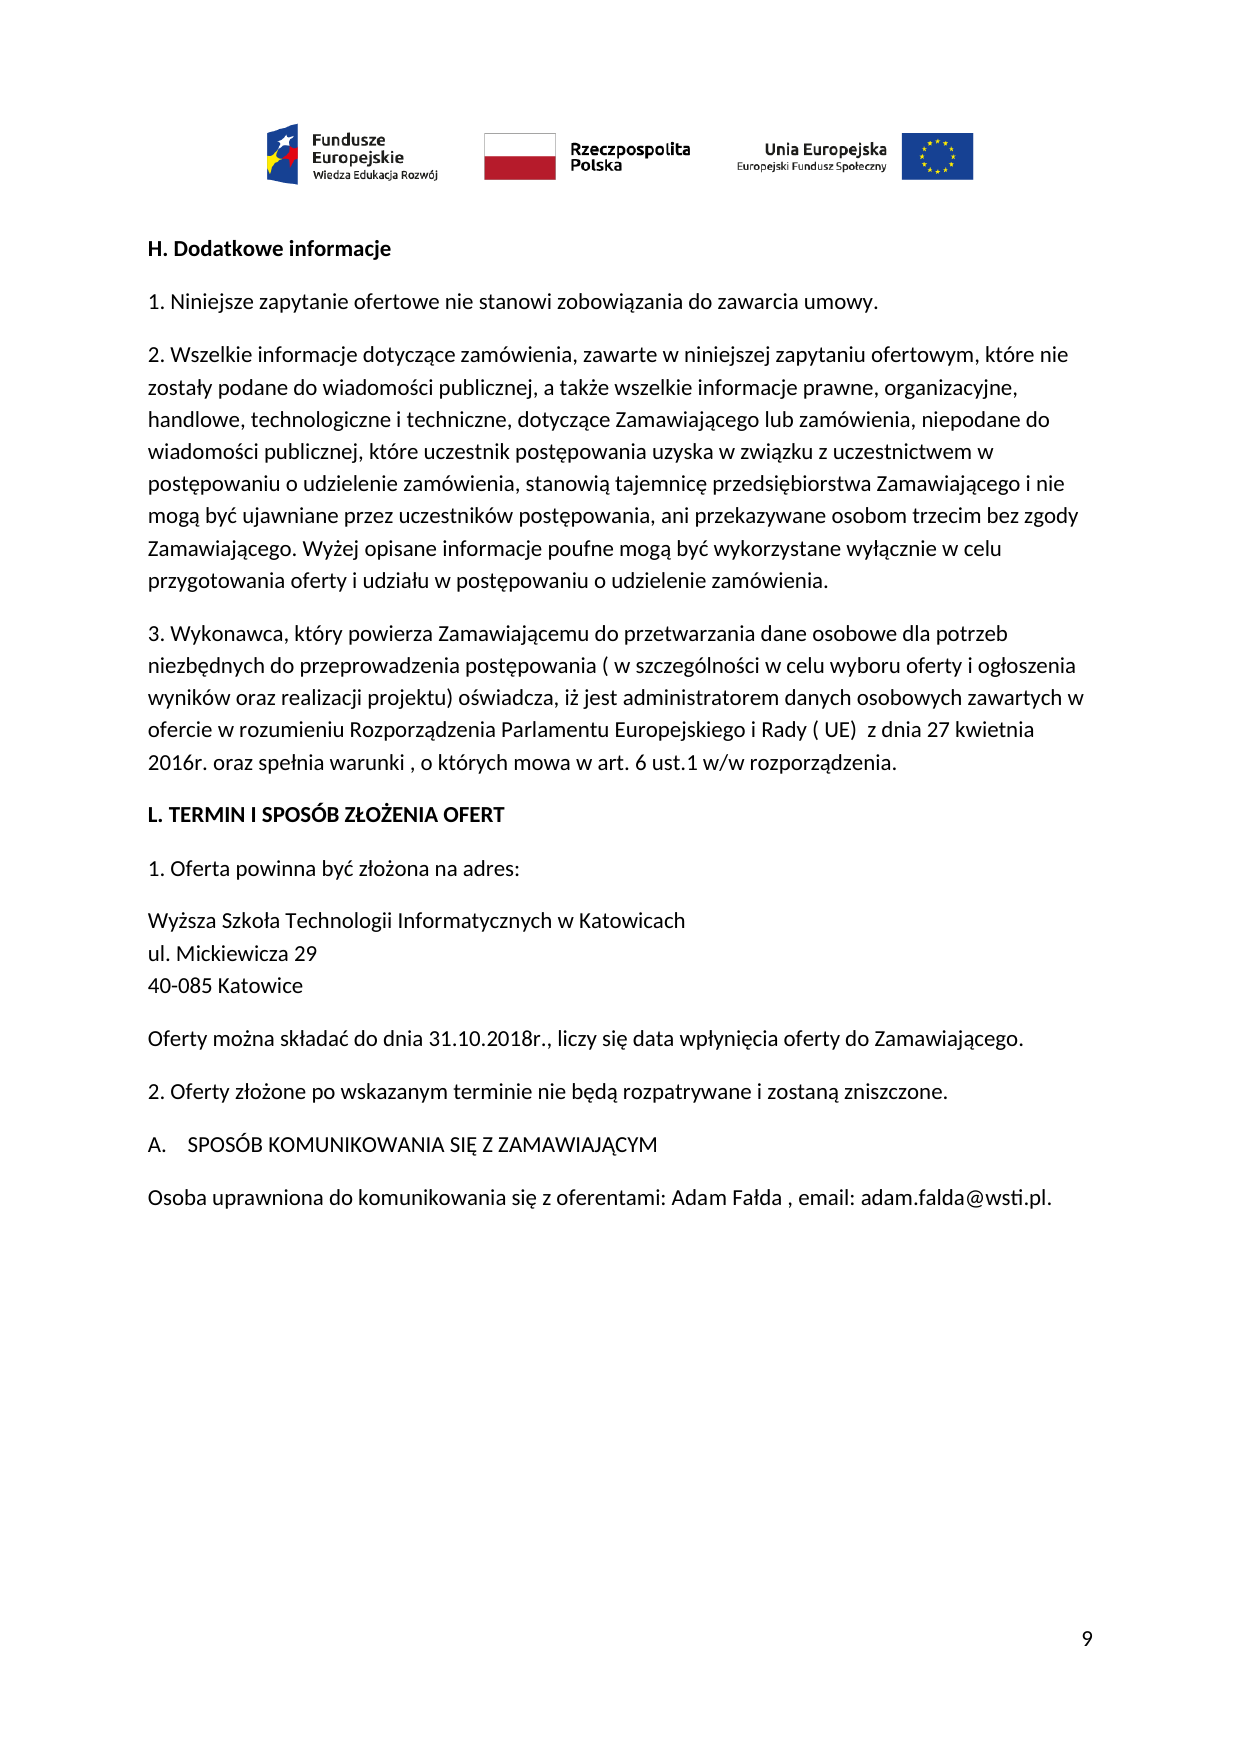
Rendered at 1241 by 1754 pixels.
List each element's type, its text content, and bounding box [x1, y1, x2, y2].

text Wyższa Szkoła Technologii Informatycznych w Katowicach ul. Mickiewicza 29 40-085 Katowice [148, 907, 1093, 999]
text 1. Niniejsze zapytanie ofertowe nie stanowi zobowiązania do zawarcia umowy. [148, 287, 1093, 316]
text L. TERMIN I SPOSÓB ZŁOŻENIA OFERT [148, 801, 1093, 829]
text Osoba uprawniona do komunikowania się z oferentami: Adam Fałda , email: adam.falda@wsti.pl. [148, 1183, 1093, 1211]
text H. Dodatkowe informacje [148, 234, 1093, 262]
picture [222, 73, 1018, 235]
text A. SPOSÓB KOMUNIKOWANIA SIĘ Z ZAMAWIAJĄCYM [148, 1130, 1093, 1158]
text Oferty można składać do dnia 31.10.2018r., liczy się data wpłynięcia oferty do Zamawiającego. [148, 1024, 1093, 1052]
text 1. Oferta powinna być złożona na adres: [148, 854, 1093, 882]
text 2. Wszelkie informacje dotyczące zamówienia, zawarte w niniejszej zapytaniu ofertowym, które nie zostały podane do wiadomości publicznej, a także wszelkie informacje prawne, organizacyjne, handlowe, technologiczne i techniczne, dotyczące Zamawiającego lub zamówienia, niepodane do wiadomości publicznej, które uczestnik postępowania uzyska w związku z uczestnictwem w postępowaniu o udzielenie zamówienia, stanowią tajemnicę przedsiębiorstwa Zamawiającego i nie mogą być ujawniane przez uczestników postępowania, ani przekazywane osobom trzecim bez zgody Zamawiającego. Wyżej opisane informacje poufne mogą być wykorzystane wyłącznie w celu przygotowania oferty i udziału w postępowaniu o udzielenie zamówienia. [148, 341, 1093, 594]
text 2. Oferty złożone po wskazanym terminie nie będą rozpatrywane i zostaną zniszczone. [148, 1077, 1093, 1105]
text 3. Wykonawca, który powierza Zamawiającemu do przetwarzania dane osobowe dla potrzeb niezbędnych do przeprowadzenia postępowania ( w szczególności w celu wyboru oferty i ogłoszenia wyników oraz realizacji projektu) oświadcza, iż jest administratorem danych osobowych zawartych w ofercie w rozumieniu Rozporządzenia Parlamentu Europejskiego i Rady ( UE) z dnia 27 kwietnia 2016r. oraz spełnia warunki , o których mowa w art. 6 ust.1 w/w rozporządzenia. [148, 619, 1093, 776]
